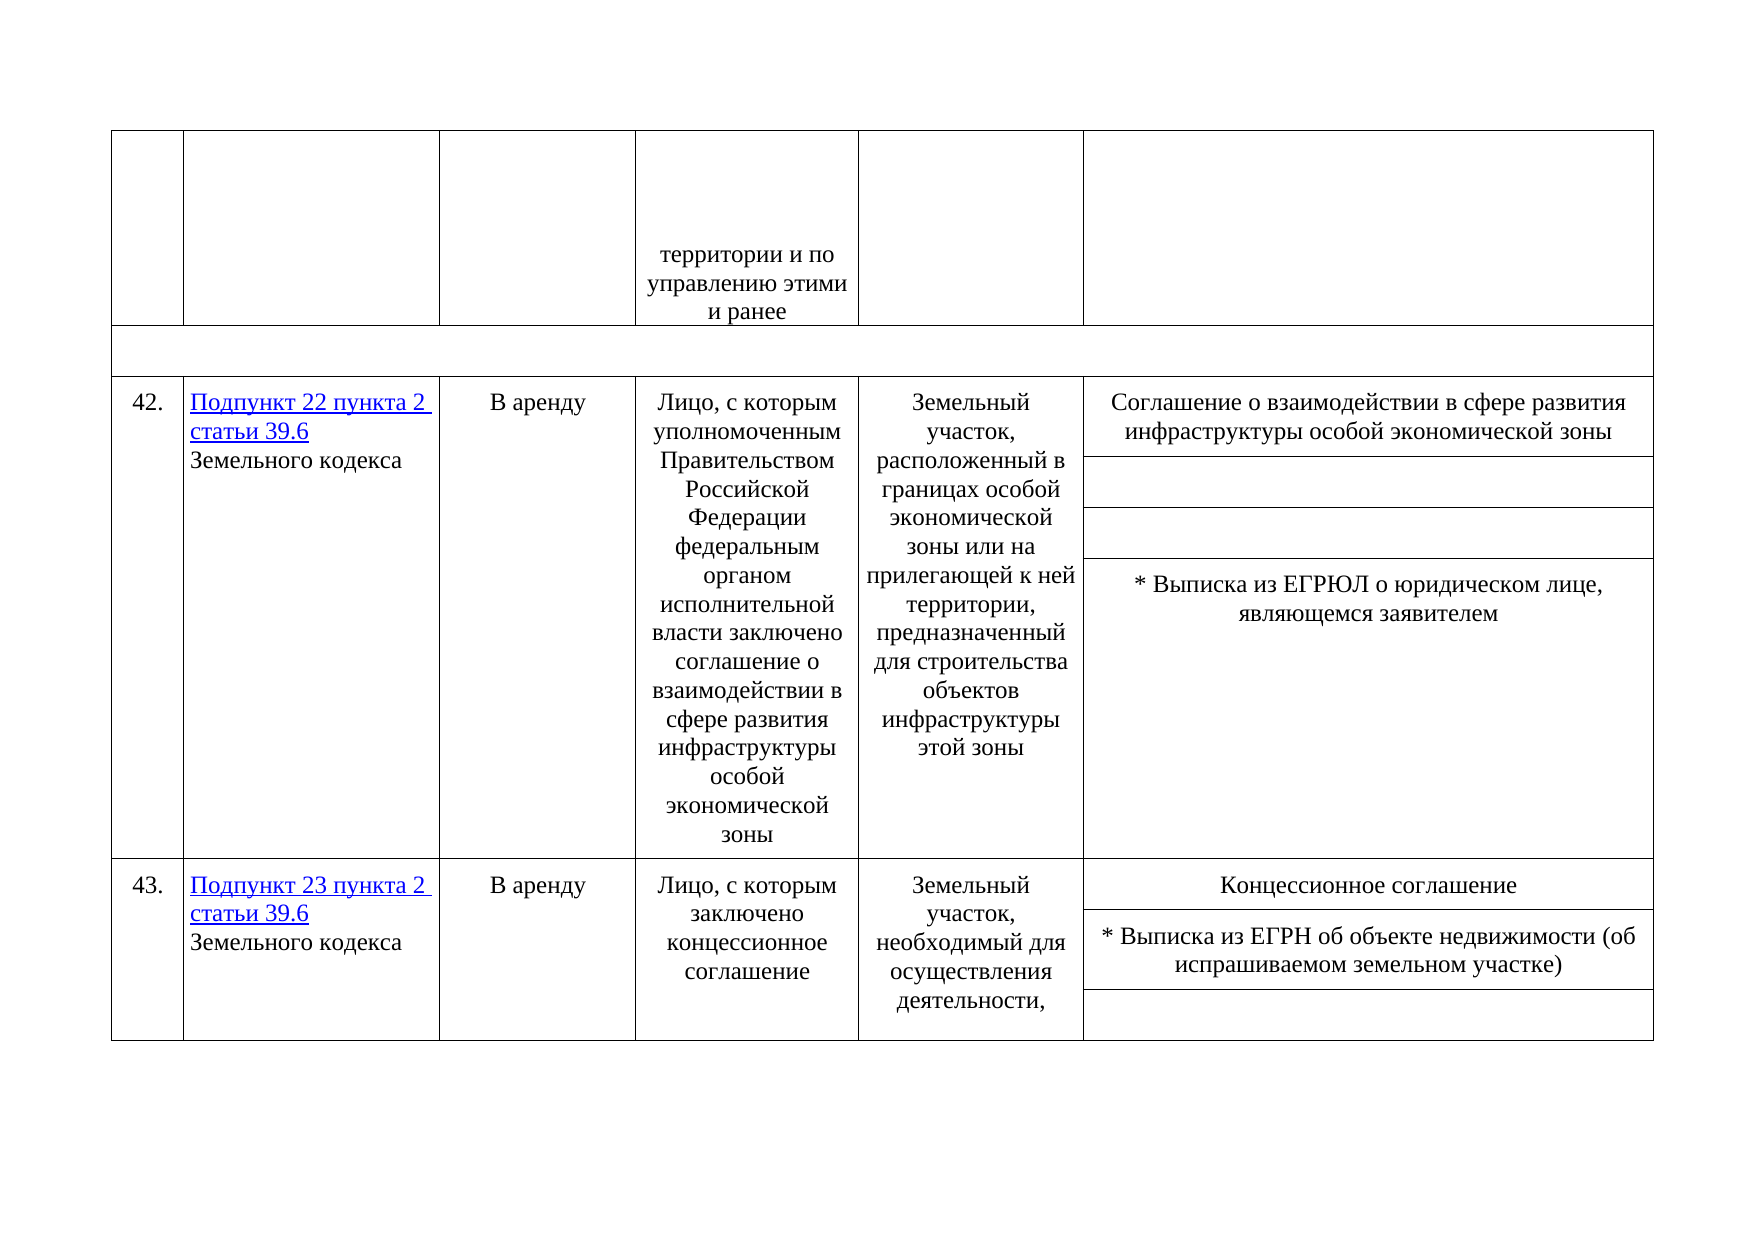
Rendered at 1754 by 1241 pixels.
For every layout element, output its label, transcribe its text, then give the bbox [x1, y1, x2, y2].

table_cell Лицо, с которым уполномоченным Правительством Российской Федерации федеральным органом исполнительной власти заключено соглашение о взаимодействии в сфере развития инфраструктуры особой экономической зоны [636, 377, 858, 858]
table_cell [1084, 990, 1653, 1040]
table_cell Земельный участок, необходимый для осуществления деятельности, предусмотренной концессионным соглашением [859, 859, 1083, 1040]
table_cell * Выписка из ЕГРЮЛ о юридическом лице, являющемся заявителем [1084, 559, 1653, 858]
table_cell [112, 326, 1653, 376]
table_cell [1084, 457, 1653, 507]
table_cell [1084, 131, 1653, 325]
table_cell 42. [112, 377, 183, 858]
table_cell Концессионное соглашение [1084, 859, 1653, 909]
table_cell Земельный участок, расположенный в границах особой экономической зоны или на прилегающей к ней территории, предназначенный для строительства объектов инфраструктуры этой зоны [859, 377, 1083, 858]
table_cell * Выписка из ЕГРН об объекте недвижимости (об испрашиваемом земельном участке) [1084, 910, 1653, 989]
table_cell [1084, 508, 1653, 558]
table_cell Подпункт 22 пункта 2 статьи 39.6 Земельного кодекса [184, 377, 439, 858]
table_cell Соглашение о взаимодействии в сфере развития инфраструктуры особой экономической зоны [1084, 377, 1653, 456]
table_cell 43. [112, 859, 183, 1040]
table_cell Лицо, с которым заключено концессионное соглашение [636, 859, 858, 1040]
table_cell В аренду [440, 859, 635, 1040]
table_cell Подпункт 23 пункта 2 статьи 39.6 Земельного кодекса [184, 859, 439, 1040]
table_cell В аренду [440, 377, 635, 858]
